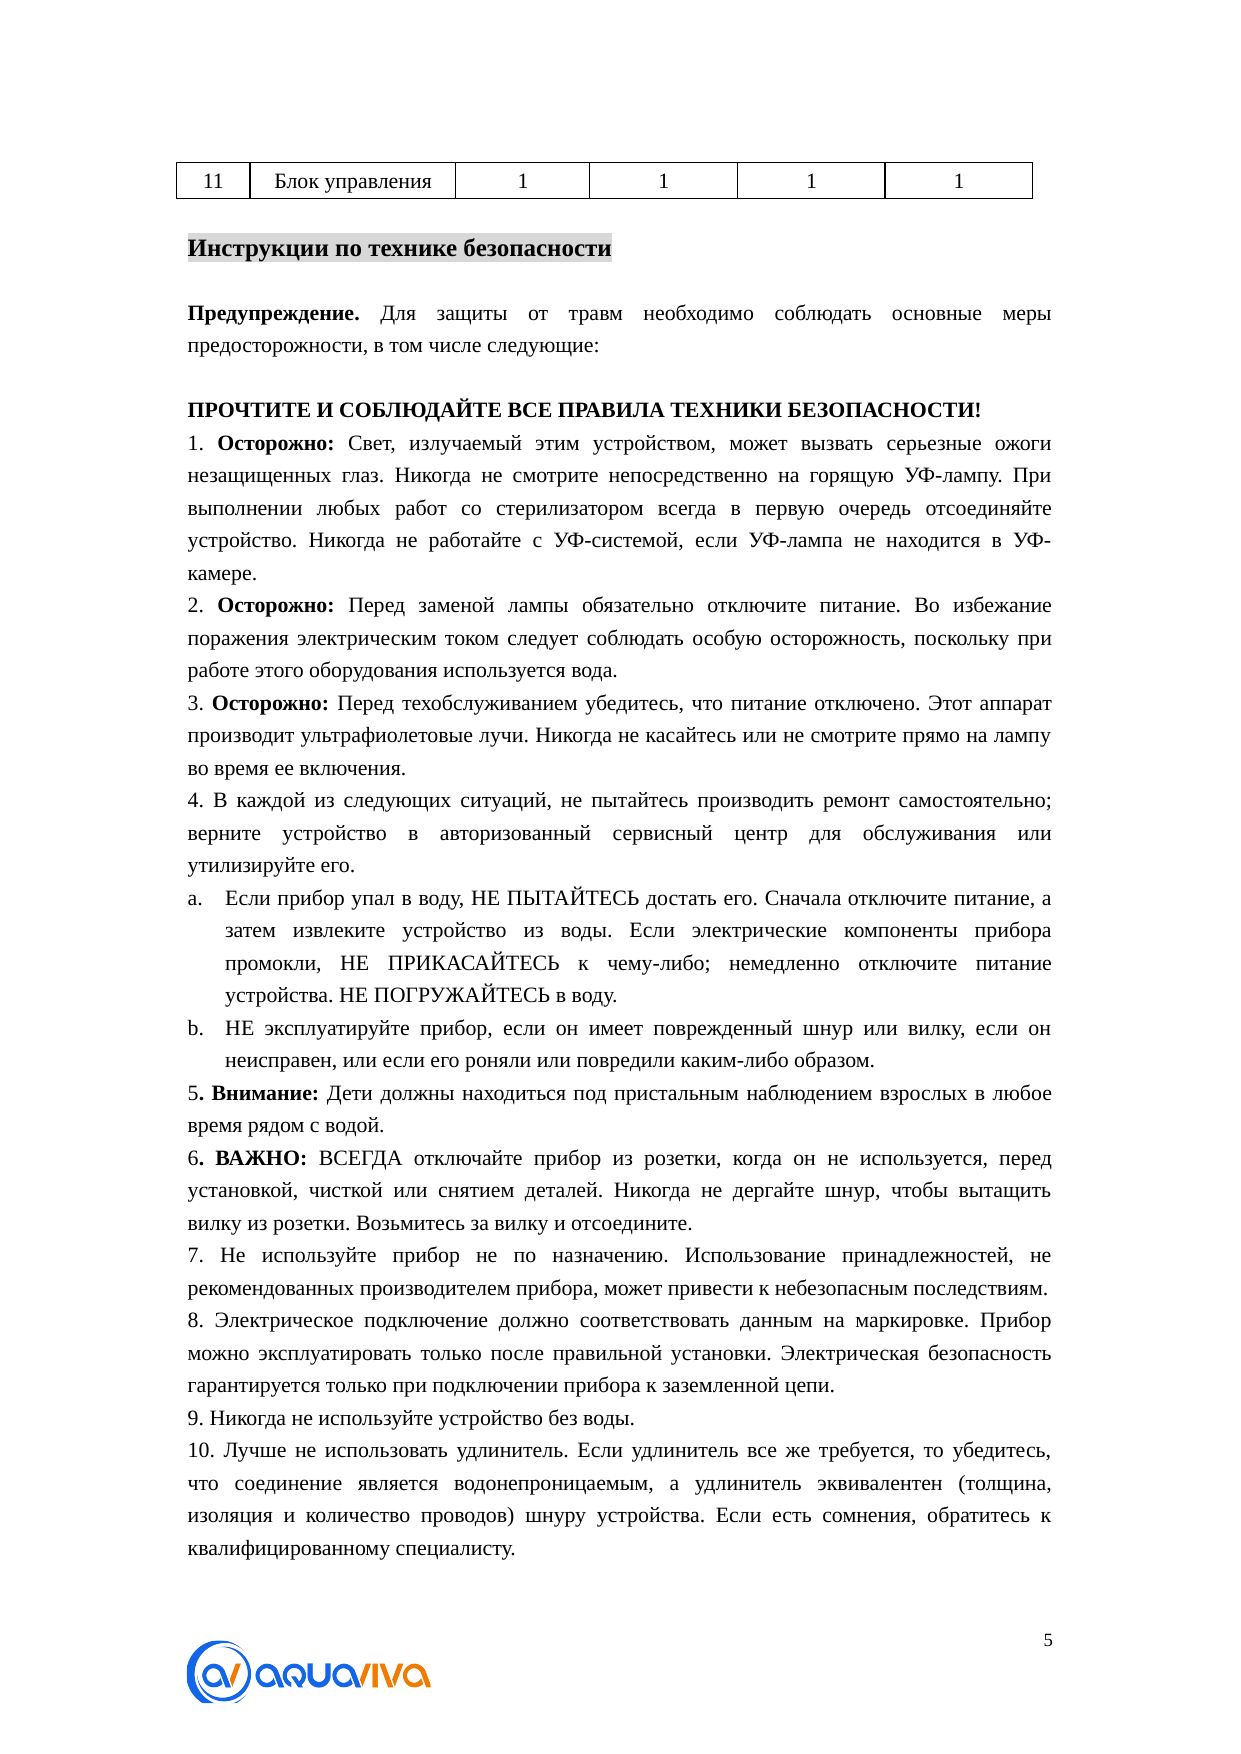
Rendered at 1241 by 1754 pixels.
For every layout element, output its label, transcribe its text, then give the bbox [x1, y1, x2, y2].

text 8. Электрическое подключение должно соответствовать данным на маркировке. Прибор можно эксплуатировать только после правильной установки. Электрическая безопасность гарантируется только при подключении прибора к заземленной цепи. [187, 1304, 1053, 1401]
text ПРОЧТИТЕ И СОБЛЮДАЙТЕ ВСЕ ПРАВИЛА ТЕХНИКИ БЕЗОПАСНОСТИ! [187, 394, 1053, 426]
picture [186, 1640, 431, 1704]
text 7. Не используйте прибор не по назначению. Использование принадлежностей, не рекомендованных производителем прибора, может привести к небезопасным последствиям. [187, 1239, 1053, 1304]
text 4. В каждой из следующих ситуаций, не пытайтесь производить ремонт самостоятельно; верните устройство в авторизованный сервисный центр для обслуживания или утилизируйте его. [187, 784, 1053, 881]
text 9. Никогда не используйте устройство без воды. [187, 1401, 1053, 1434]
text 2. Осторожно: Перед заменой лампы обязательно отключите питание. Во избежание поражения электрическим током следует соблюдать особую осторожность, поскольку при работе этого оборудования используется вода. [187, 589, 1053, 686]
table_cell 1 [886, 163, 1032, 198]
list НЕ эксплуатируйте прибор, если он имеет поврежденный шнур или вилку, если он неисправен, или если его роняли или повредили каким-либо образом. [187, 1011, 1053, 1076]
list Если прибор упал в воду, НЕ ПЫТАЙТЕСЬ достать его. Сначала отключите питание, а затем извлеките устройство из воды. Если электрические компоненты прибора промокли, НЕ ПРИКАСАЙТЕСЬ к чему-либо; немедленно отключите питание устройства. НЕ ПОГРУЖАЙТЕСЬ в воду. [187, 881, 1053, 1011]
text Инструкции по технике безопасности [187, 231, 1053, 264]
text 3. Осторожно: Перед техобслуживанием убедитесь, что питание отключено. Этот аппарат производит ультрафиолетовые лучи. Никогда не касайтесь или не смотрите прямо на лампу во время ее включения. [187, 686, 1053, 784]
text 1. Осторожно: Свет, излучаемый этим устройством, может вызвать серьезные ожоги незащищенных глаз. Никогда не смотрите непосредственно на горящую УФ-лампу. При выполнении любых работ со стерилизатором всегда в первую очередь отсоединяйте устройство. Никогда не работайте с УФ-системой, если УФ-лампа не находится в УФ-камере. [187, 426, 1053, 589]
text 6. ВАЖНО: ВСЕГДА отключайте прибор из розетки, когда он не используется, перед установкой, чисткой или снятием деталей. Никогда не дергайте шнур, чтобы вытащить вилку из розетки. Возьмитесь за вилку и отсоедините. [187, 1141, 1053, 1239]
text Предупреждение. Для защиты от травм необходимо соблюдать основные меры предосторожности, в том числе следующие: [187, 296, 1053, 361]
table_cell 1 [738, 163, 884, 198]
table_cell 1 [456, 163, 589, 198]
table_cell 1 [590, 163, 737, 198]
table_cell Блок управления [251, 163, 455, 198]
text 5. Внимание: Дети должны находиться под пристальным наблюдением взрослых в любое время рядом с водой. [187, 1076, 1053, 1141]
text 10. Лучше не использовать удлинитель. Если удлинитель все же требуется, то убедитесь, что соединение является водонепроницаемым, а удлинитель эквивалентен (толщина, изоляция и количество проводов) шнуру устройства. Если есть сомнения, обратитесь к квалифицированному специалисту. [187, 1434, 1053, 1564]
table_cell 11 [177, 163, 249, 198]
